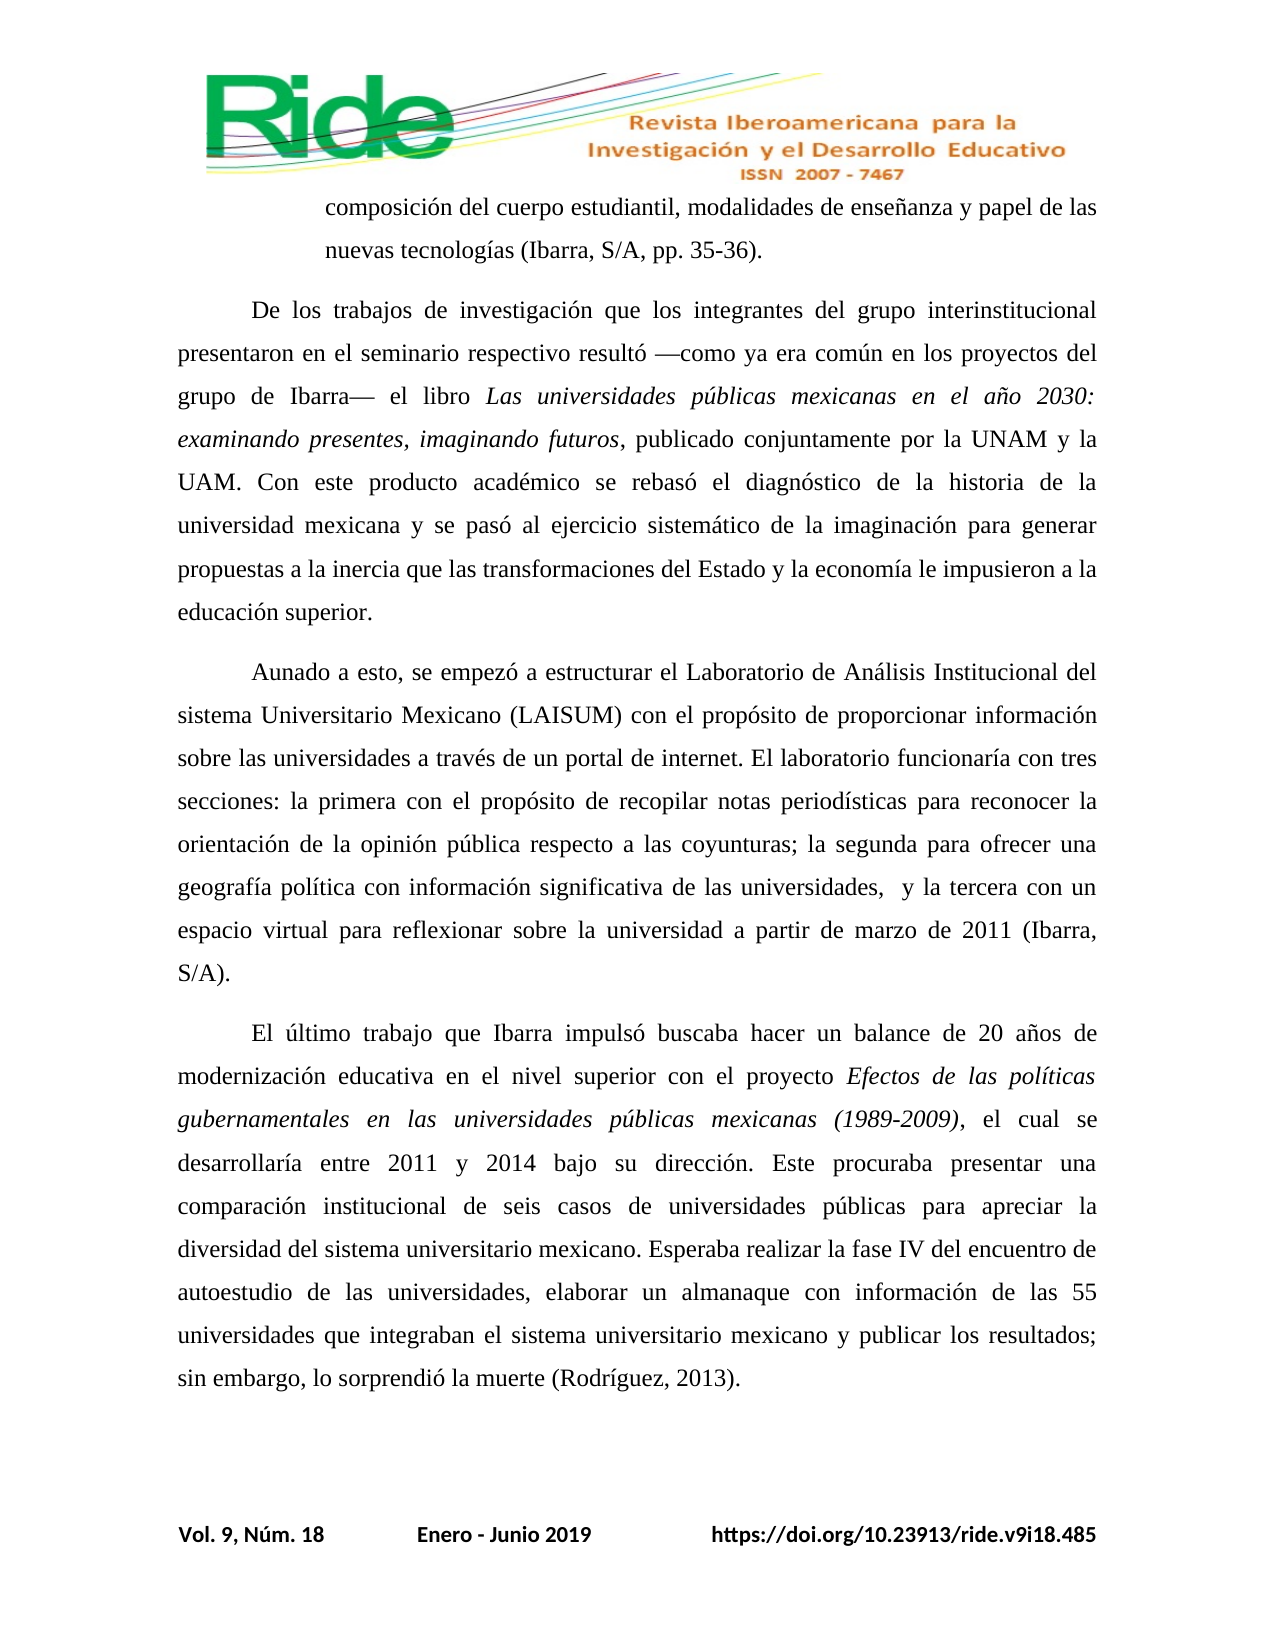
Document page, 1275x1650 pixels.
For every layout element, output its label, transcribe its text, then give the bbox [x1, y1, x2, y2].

text De los trabajos de investigación que los integrantes del grupo interinstitucional presentaron en el seminario respectivo resultó —como ya era común en los proyectos del grupo de Ibarra— el libro Las universidades públicas mexicanas en el año 2030: examinando presentes, imaginando futuros, publicado conjuntamente por la UNAM y la UAM. Con este producto académico se rebasó el diagnóstico de la historia de la universidad mexicana y se pasó al ejercicio sistemático de la imaginación para generar propuestas a la inercia que las transformaciones del Estado y la economía le impusieron a la educación superior. [177, 295, 1098, 626]
text El último trabajo que Ibarra impulsó buscaba hacer un balance de 20 años de modernización educativa en el nivel superior con el proyecto Efectos de las políticas gubernamentales en las universidades públicas mexicanas (1989-2009), el cual se desarrollaría entre 2011 y 2014 bajo su dirección. Este procuraba presentar una comparación institucional de seis casos de universidades públicas para apreciar la diversidad del sistema universitario mexicano. Esperaba realizar la fase IV del encuentro de autoestudio de las universidades, elaborar un almanaque con información de las 55 universidades que integraban el sistema universitario mexicano y publicar los resultados; sin embargo, lo sorprendió la muerte (Rodríguez, 2013). [177, 1018, 1098, 1392]
text Aunado a esto, se empezó a estructurar el Laboratorio de Análisis Institucional del sistema Universitario Mexicano (LAISUM) con el propósito de proporcionar información sobre las universidades a través de un portal de internet. El laboratorio funcionaría con tres secciones: la primera con el propósito de recopilar notas periodísticas para reconocer la orientación de la opinión pública respecto a las coyunturas; la segunda para ofrecer una geografía política con información significativa de las universidades, y la tercera con un espacio virtual para reflexionar sobre la universidad a partir de marzo de 2011 (Ibarra, S/A). [177, 657, 1098, 987]
picture [206, 73, 1069, 184]
